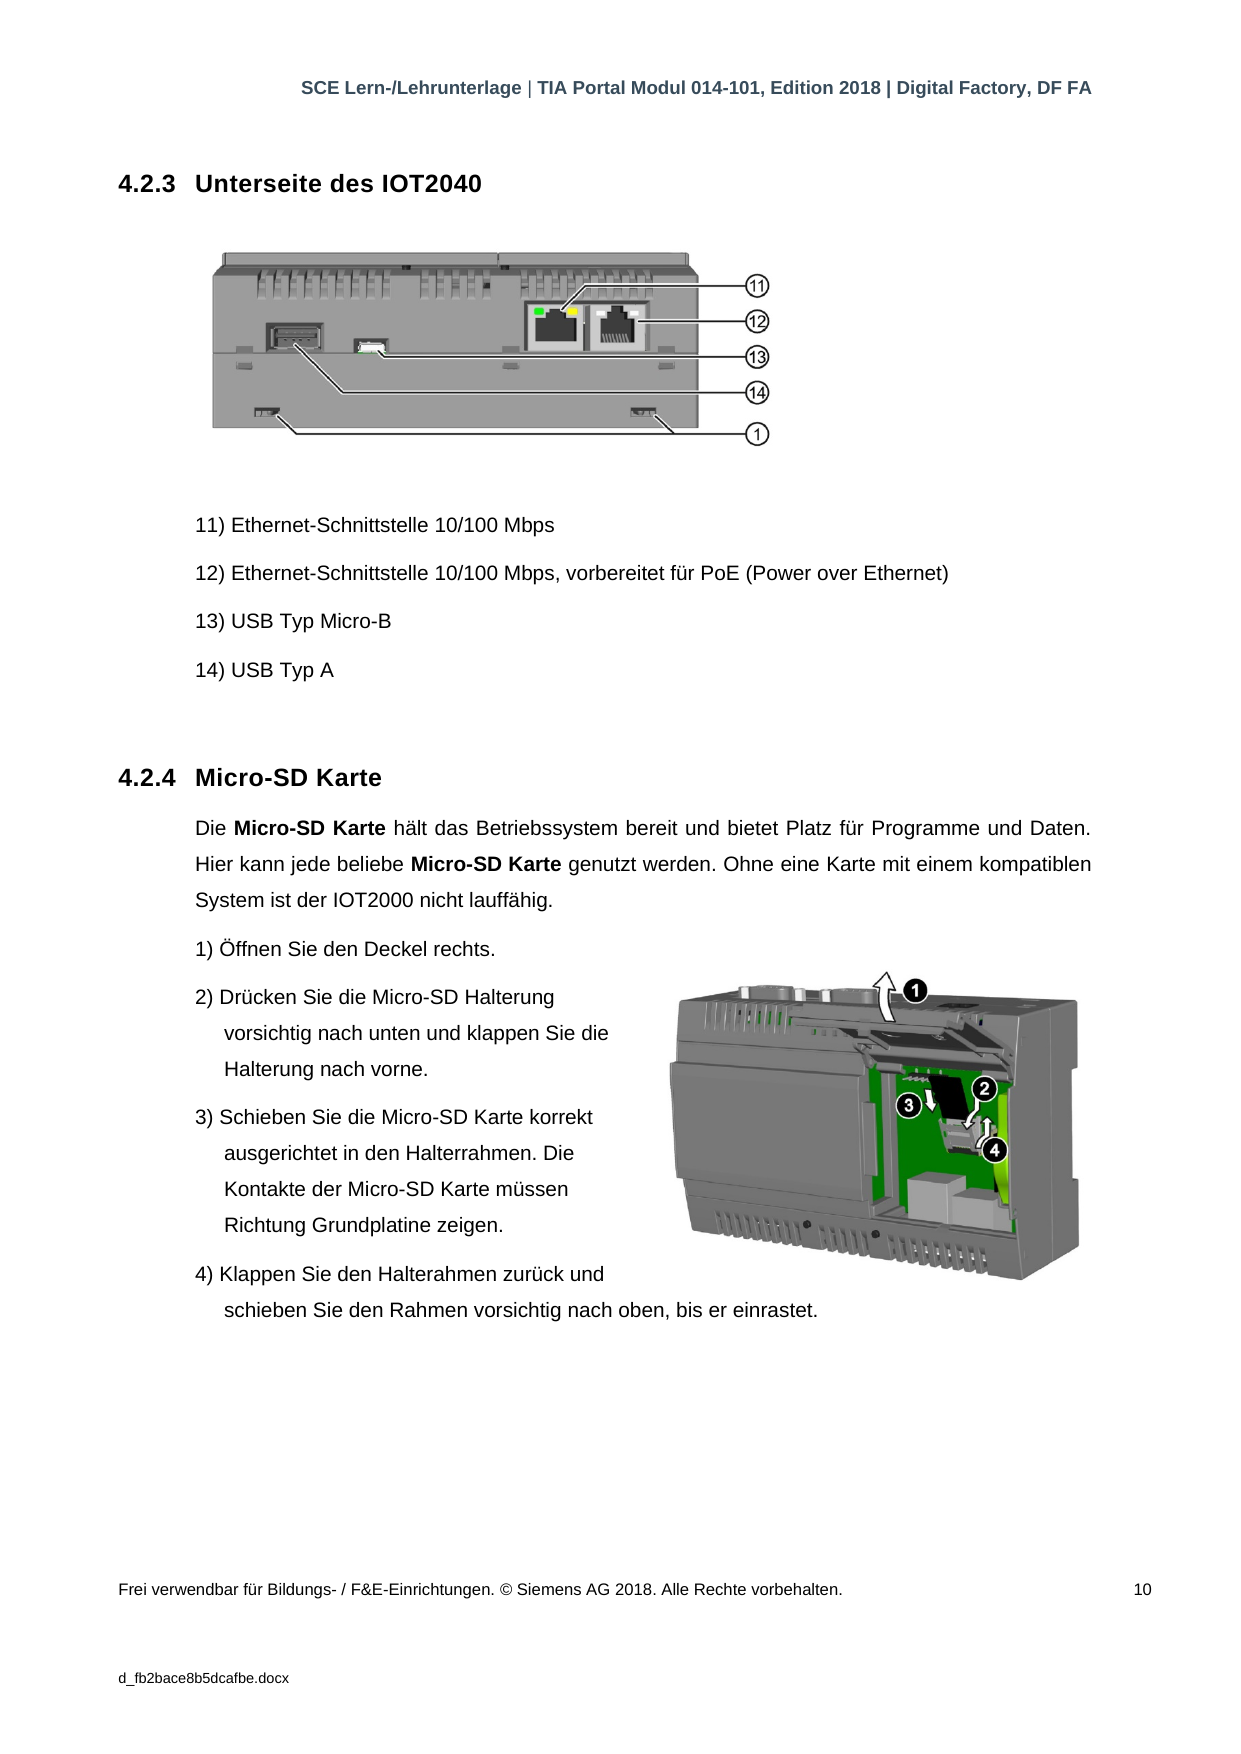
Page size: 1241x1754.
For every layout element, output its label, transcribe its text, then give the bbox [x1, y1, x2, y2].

text 2) Drücken Sie die Micro-SD Halterung vorsichtig nach unten und klappen Sie die Halterung nach vorne. [195, 985, 657, 1081]
picture [657, 963, 1095, 1291]
subtitle Unterseite des IOT2040 [118, 168, 1092, 197]
text 11) Ethernet-Schnittstelle 10/100 Mbps [195, 512, 1092, 536]
text Die Micro-SD Karte hält das Betriebssystem bereit und bietet Platz für Programme und Daten. Hier kann jede beliebe Micro-SD Karte genutzt werden. Ohne eine Karte mit einem kompatiblen System ist der IOT2000 nicht lauffähig. [195, 816, 1092, 912]
subtitle Micro-SD Karte [118, 763, 1092, 792]
text 1) Öffnen Sie den Deckel rechts. [195, 936, 1092, 960]
text 4) Klappen Sie den Halterahmen zurück und schieben Sie den Rahmen vorsichtig nach oben, bis er einrastet. [195, 1261, 1092, 1321]
text 3) Schieben Sie die Micro-SD Karte korrekt ausgerichtet in den Halterrahmen. Die Kontakte der Micro-SD Karte müssen Richtung Grundplatine zeigen. [195, 1105, 657, 1237]
text 12) Ethernet-Schnittstelle 10/100 Mbps, vorbereitet für PoE (Power over Ethernet) [195, 561, 1092, 585]
text 14) USB Typ A [195, 658, 1092, 682]
text 13) USB Typ Micro-B [195, 609, 1092, 633]
picture [204, 248, 774, 446]
